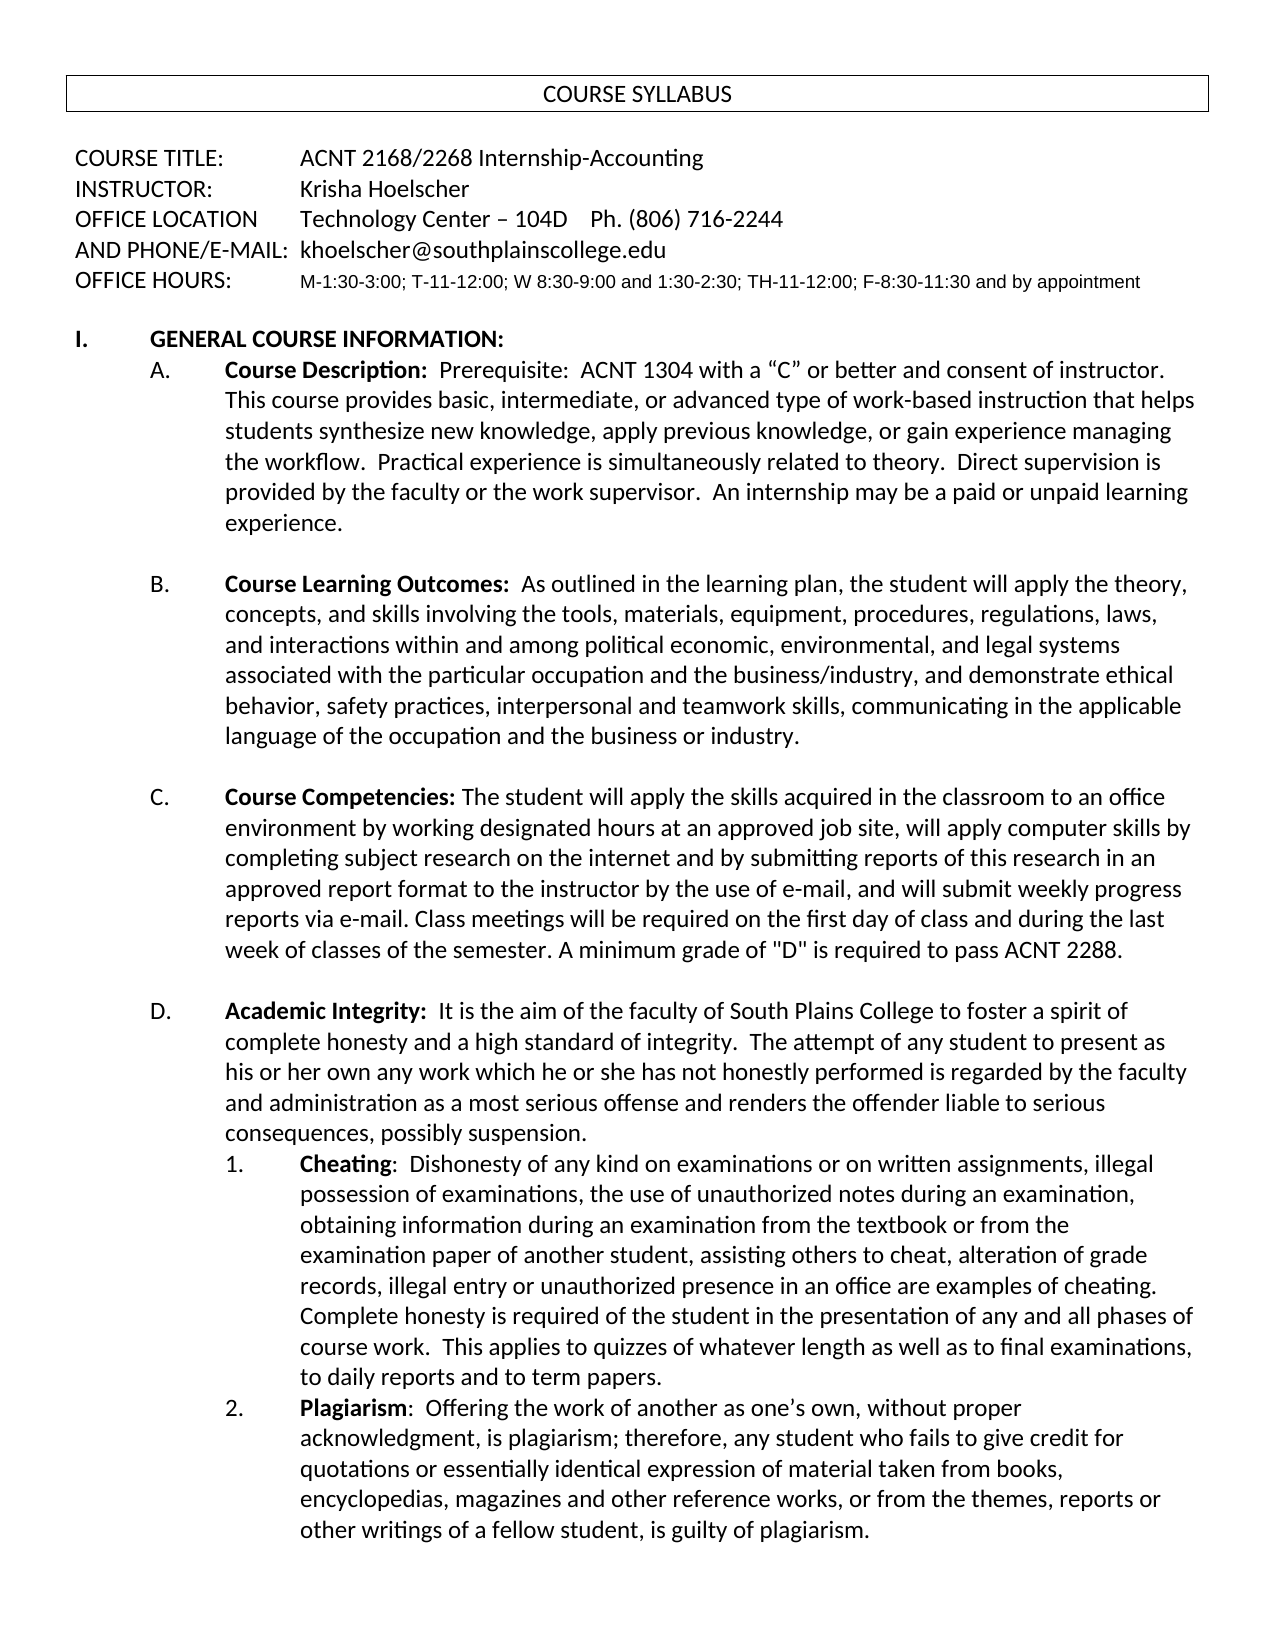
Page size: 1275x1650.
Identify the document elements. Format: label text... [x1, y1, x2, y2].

list Course Competencies: The student will apply the skills acquired in the classroom to an office environment by working designated hours at an approved job site, will apply computer skills by completing subject research on the internet and by submitting reports of this research in an approved report format to the instructor by the use of e-mail, and will submit weekly progress reports via e-mail. Class meetings will be required on the first day of class and during the last week of classes of the semester. A minimum grade of "D" is required to pass ACNT 2288. [150, 781, 1200, 964]
list Course Description: Prerequisite: ACNT 1304 with a “C” or better and consent of instructor. This course provides basic, intermediate, or advanced type of work-based instruction that helps students synthesize new knowledge, apply previous knowledge, or gain experience managing the workflow. Practical experience is simultaneously related to theory. Direct supervision is provided by the faculty or the work supervisor. An internship may be a paid or unpaid learning experience. [150, 354, 1200, 537]
list Course Learning Outcomes: As outlined in the learning plan, the student will apply the theory, concepts, and skills involving the tools, materials, equipment, procedures, regulations, laws, and interactions within and among political economic, environmental, and legal systems associated with the particular occupation and the business/industry, and demonstrate ethical behavior, safety practices, interpersonal and teamwork skills, communicating in the applicable language of the occupation and the business or industry. [150, 568, 1200, 751]
list GENERAL COURSE INFORMATION: [75, 324, 1200, 354]
text 2. Plagiarism: Offering the work of another as one’s own, without proper acknowledgment, is plagiarism; therefore, any student who fails to give credit for quotations or essentially identical expression of material taken from books, encyclopedias, magazines and other reference works, or from the themes, reports or other writings of a fellow student, is guilty of plagiarism. [225, 1392, 1200, 1544]
text COURSE SYLLABUS [67, 76, 1208, 111]
text INSTRUCTOR: Krisha Hoelscher [75, 173, 1200, 203]
text AND PHONE/E-MAIL: khoelscher@southplainscollege.edu [75, 234, 1200, 264]
text Complete honesty is required of the student in the presentation of any and all phases of course work. This applies to quizzes of whatever length as well as to final examinations, to daily reports and to term papers. [300, 1300, 1200, 1392]
text OFFICE LOCATION Technology Center – 104D Ph. (806) 716-2244 [75, 203, 1200, 234]
text OFFICE HOURS: M-1:30-3:00; T-11-12:00; W 8:30-9:00 and 1:30-2:30; TH-11-12:00; F-8:30-11:30 and by appointment [75, 264, 1200, 295]
list Cheating: Dishonesty of any kind on examinations or on written assignments, illegal possession of examinations, the use of unauthorized notes during an examination, obtaining information during an examination from the textbook or from the examination paper of another student, assisting others to cheat, alteration of grade records, illegal entry or unauthorized presence in an office are examples of cheating. [225, 1148, 1200, 1300]
list Academic Integrity: It is the aim of the faculty of to foster a spirit of complete honesty and a high standard of integrity. The attempt of any student to present as his or her own any work which he or she has not honestly performed is regarded by the faculty and administration as a most serious offense and renders the offender liable to serious consequences, possibly suspension. [150, 995, 1200, 1148]
text COURSE TITLE: ACNT 2168/2268 Internship-Accounting [75, 142, 1200, 173]
